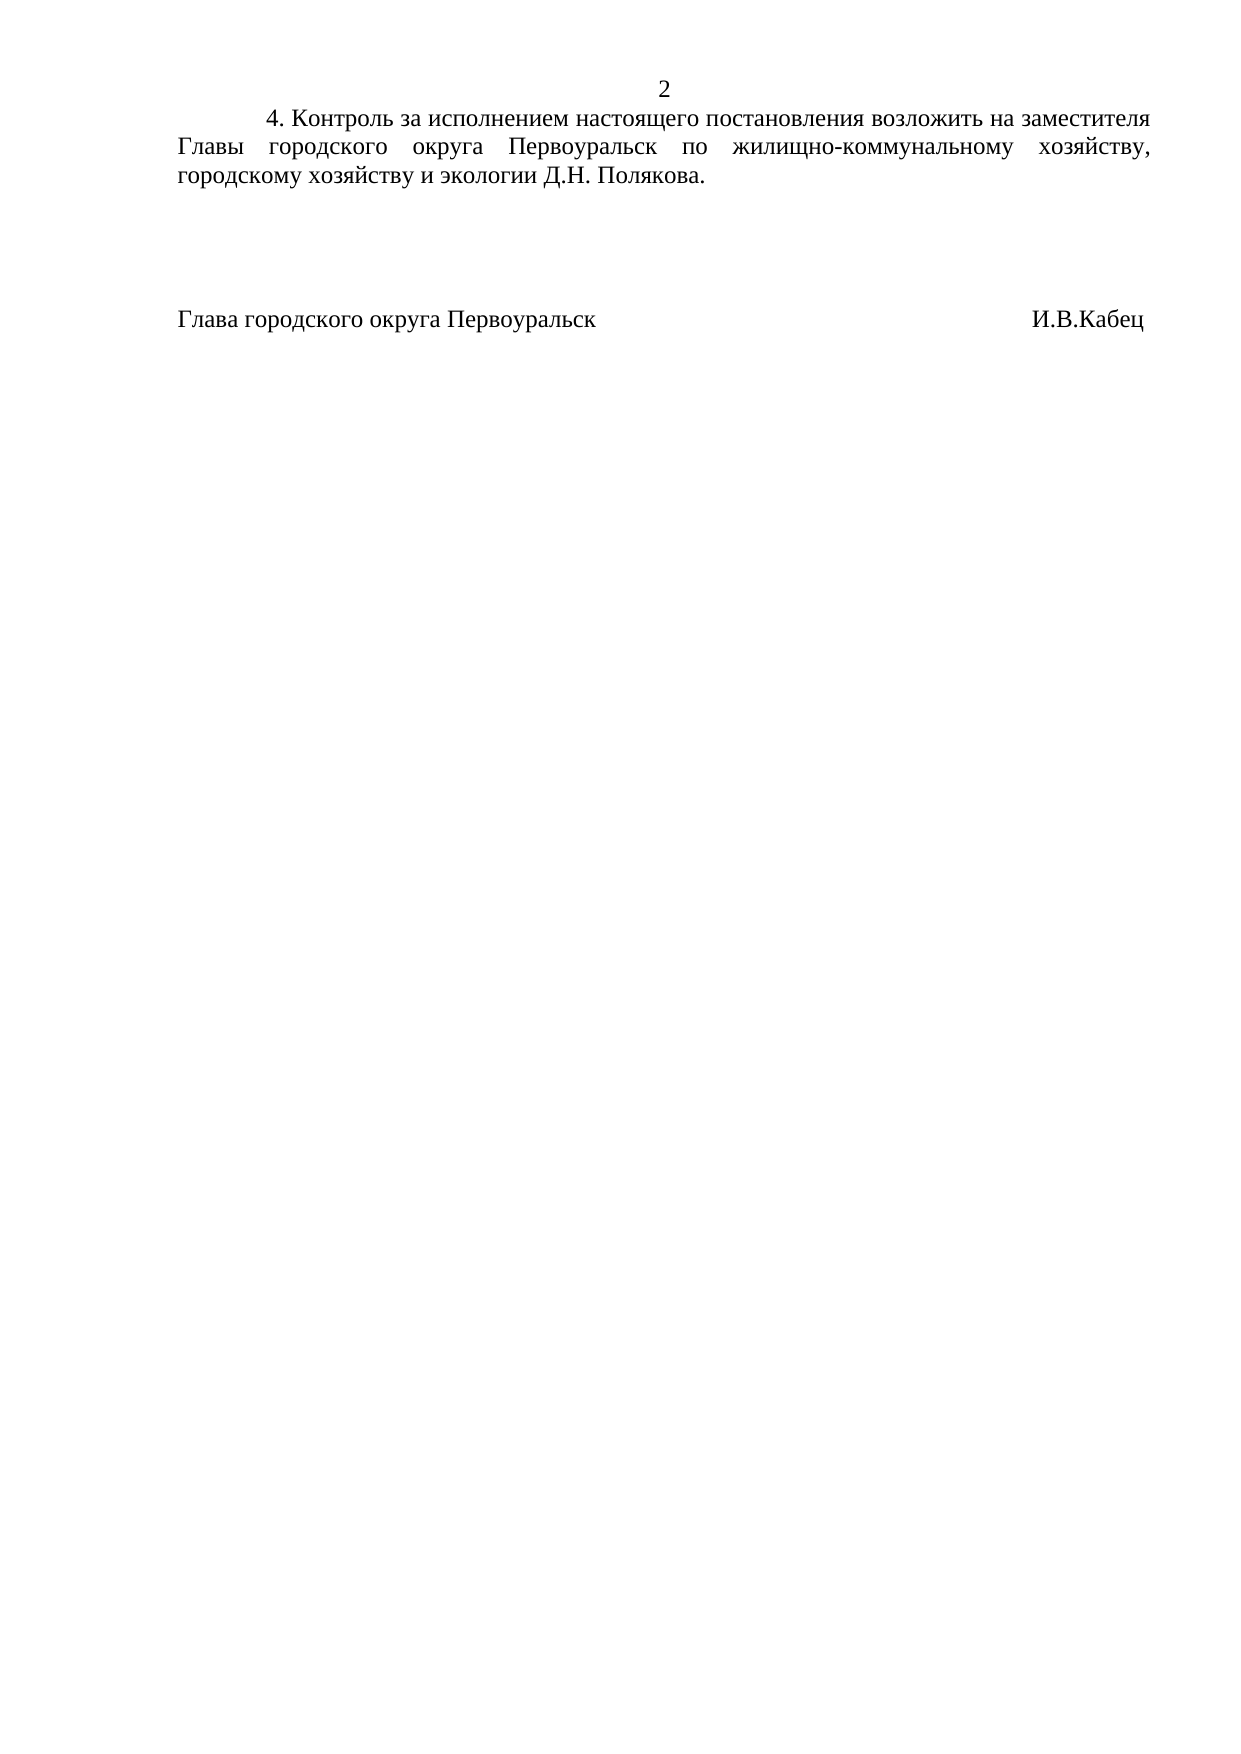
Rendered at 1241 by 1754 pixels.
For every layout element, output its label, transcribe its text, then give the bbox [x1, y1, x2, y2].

table_header И.В.Кабец [694, 304, 1155, 333]
text 4. Контроль за исполнением настоящего постановления возложить на заместителя Главы городского округа Первоуральск по жилищно-коммунальному хозяйству, городскому хозяйству и экологии Д.Н. Полякова. [177, 103, 1152, 189]
table_header Глава городского округа Первоуральск [166, 304, 694, 333]
